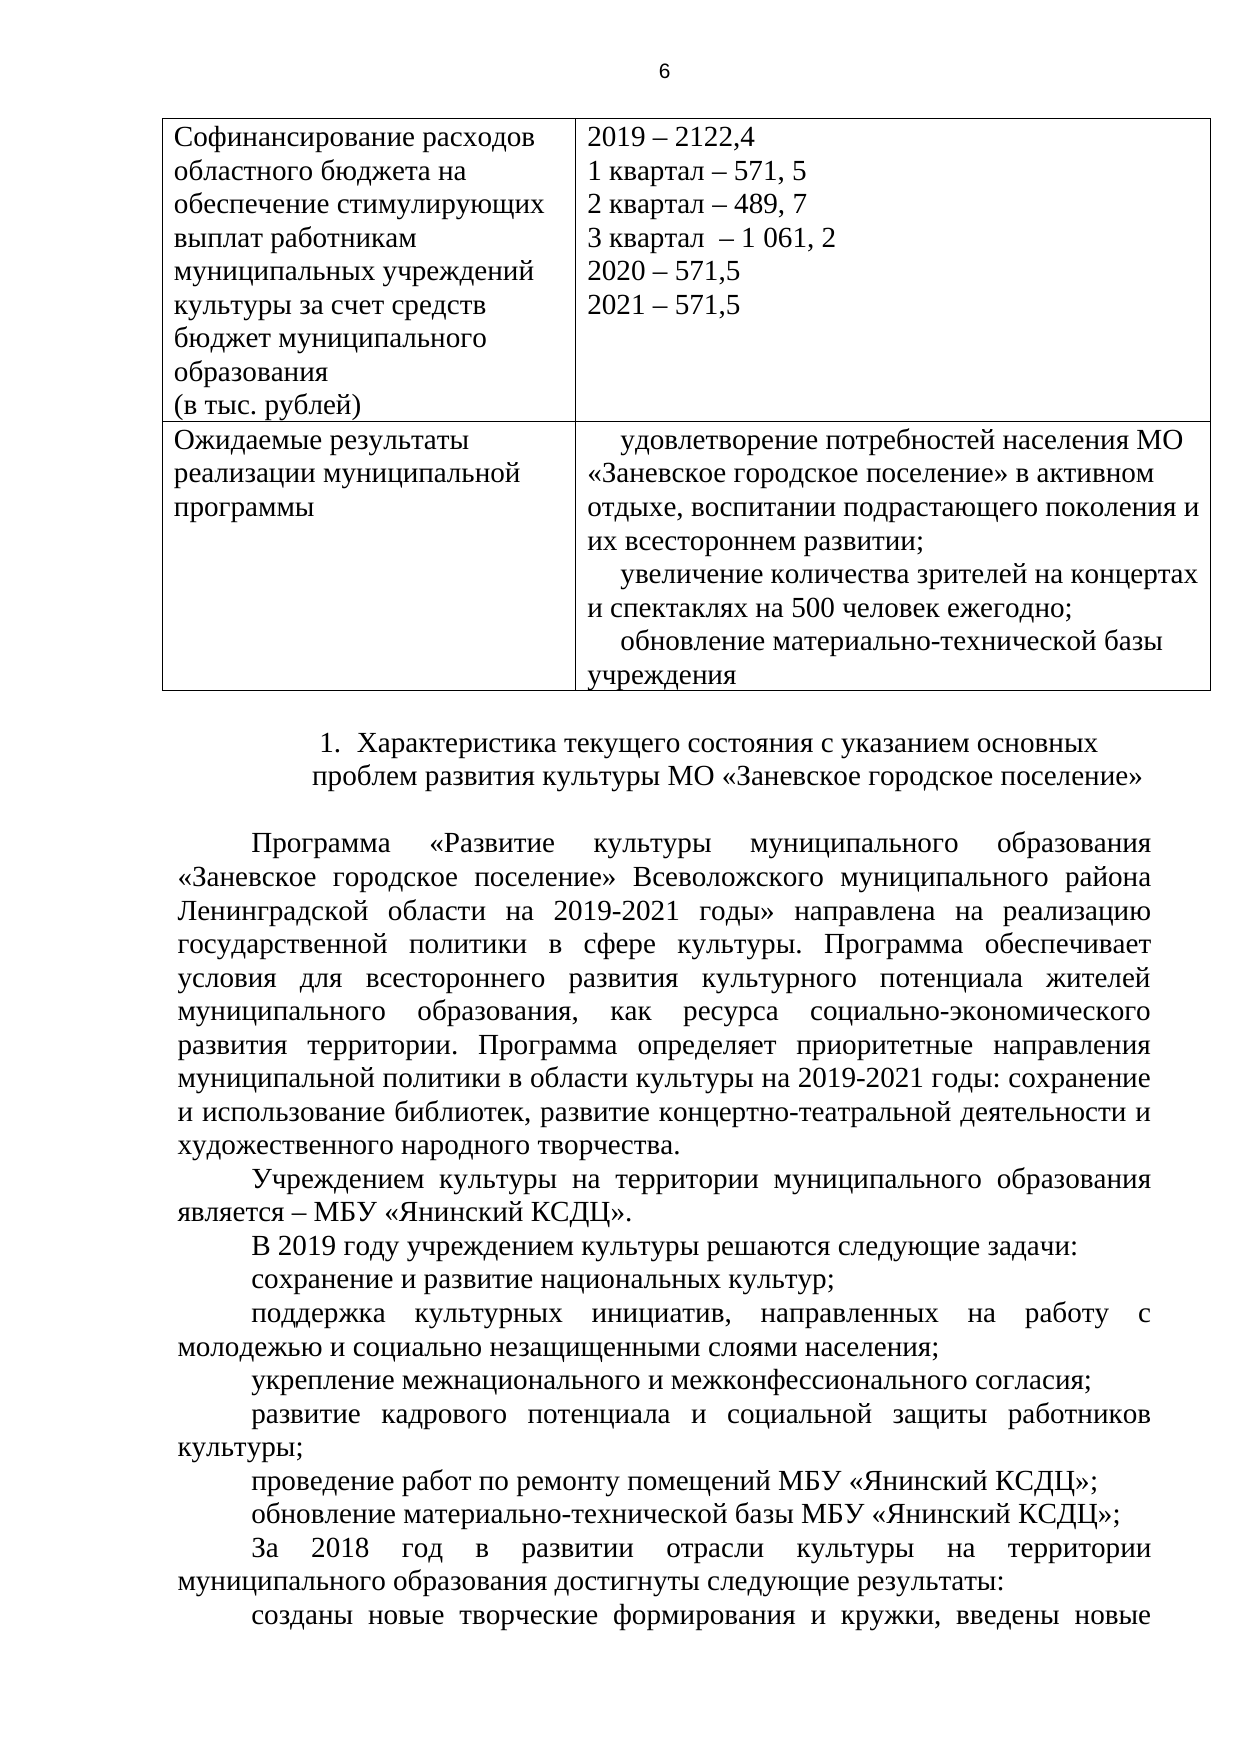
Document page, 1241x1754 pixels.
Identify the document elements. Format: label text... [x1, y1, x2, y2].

table_cell удовлетворение потребностей населения МО «Заневское городское поселение» в активном отдыхе, воспитании подрастающего поколения и их всестороннем развитии; увеличение количества зрителей на концертах и спектаклях на 500 человек ежегодно; обновление материально-технической базы учреждения [576, 422, 1210, 690]
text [177, 1597, 1152, 1631]
text Учреждением культуры на территории муниципального образования является – МБУ «Янинский КСДЦ». [177, 1161, 1152, 1228]
text В 2019 году учреждением культуры решаются следующие задачи: [177, 1228, 1152, 1262]
table_cell Софинансирование расходов областного бюджета на обеспечение стимулирующих выплат работникам муниципальных учреждений культуры за счет средств бюджет муниципального образования (в тыс. рублей) [163, 119, 575, 421]
text Программа «Развитие культуры муниципального образования «Заневское городское поселение» Всеволожского муниципального района Ленинградской области на 2019-2021 годы» направлена на реализацию государственной политики в сфере культуры. Программа обеспечивает условия для всестороннего развития культурного потенциала жителей муниципального образования, как ресурса социально-экономического развития территории. Программа определяет приоритетные направления муниципальной политики в области культуры на 2019-2021 годы: сохранение и использование библиотек, развитие концертно-театральной деятельности и художественного народного творчества. [177, 826, 1152, 1161]
text развитие кадрового потенциала и социальной защиты работников культуры; [177, 1396, 1152, 1463]
text укрепление межнационального и межконфессионального согласия; [177, 1362, 1152, 1396]
table_cell 2019 – 2122,4 1 квартал – 571, 5 2 квартал – 489, 7 3 квартал – 1 061, 2 2020 – 571,5 2021 – 571,5 [576, 119, 1210, 421]
text обновление материально-технической базы МБУ «Янинский КСДЦ»; [177, 1496, 1152, 1530]
table_cell Ожидаемые результаты реализации муниципальной программы [163, 422, 575, 690]
text За 2018 год в развитии отрасли культуры на территории муниципального образования достигнуты следующие результаты: [177, 1530, 1152, 1597]
list Характеристика текущего состояния с указанием основных проблем развития культуры МО «Заневское городское поселение» [266, 725, 1152, 792]
text проведение работ по ремонту помещений МБУ «Янинский КСДЦ»; [177, 1463, 1152, 1496]
text сохранение и развитие национальных культур; [177, 1262, 1152, 1295]
text поддержка культурных инициатив, направленных на работу с молодежью и социально незащищенными слоями населения; [177, 1295, 1152, 1362]
